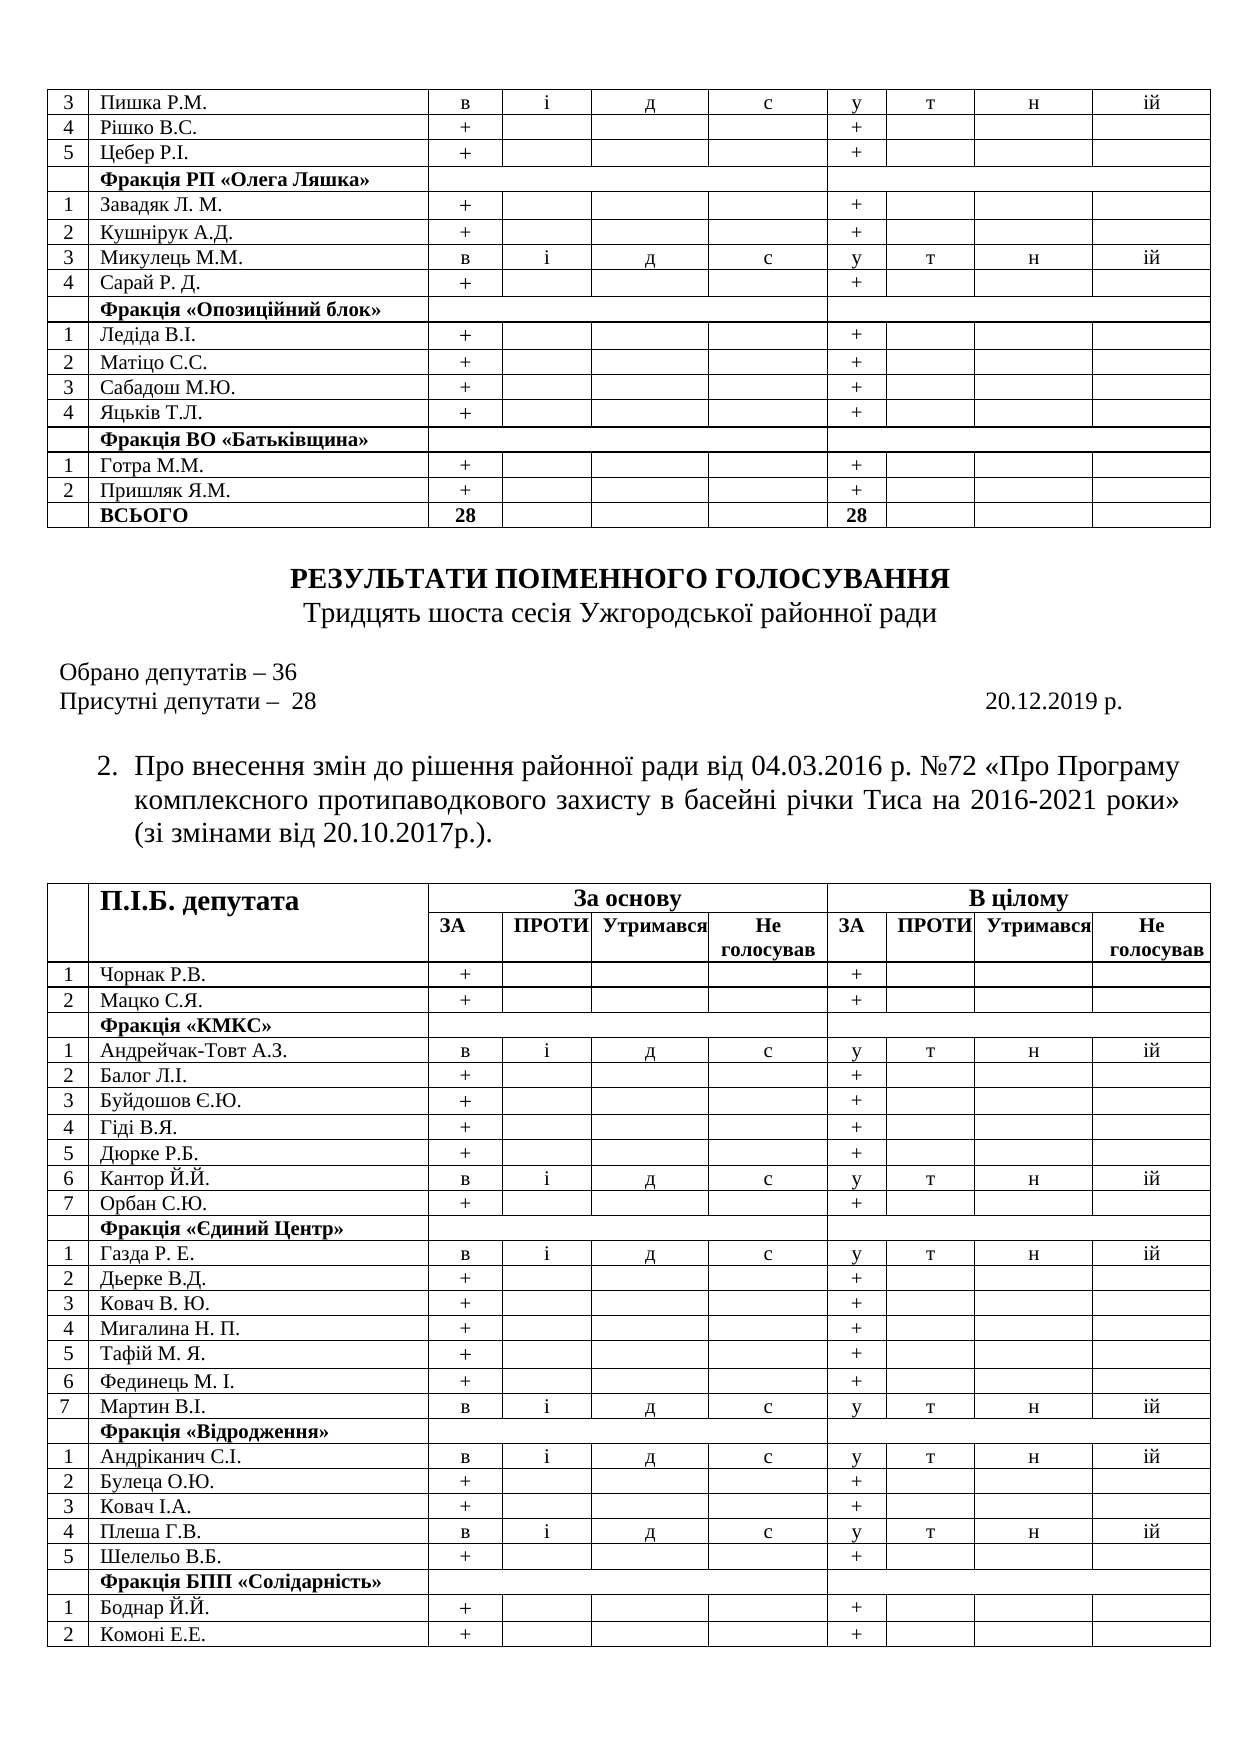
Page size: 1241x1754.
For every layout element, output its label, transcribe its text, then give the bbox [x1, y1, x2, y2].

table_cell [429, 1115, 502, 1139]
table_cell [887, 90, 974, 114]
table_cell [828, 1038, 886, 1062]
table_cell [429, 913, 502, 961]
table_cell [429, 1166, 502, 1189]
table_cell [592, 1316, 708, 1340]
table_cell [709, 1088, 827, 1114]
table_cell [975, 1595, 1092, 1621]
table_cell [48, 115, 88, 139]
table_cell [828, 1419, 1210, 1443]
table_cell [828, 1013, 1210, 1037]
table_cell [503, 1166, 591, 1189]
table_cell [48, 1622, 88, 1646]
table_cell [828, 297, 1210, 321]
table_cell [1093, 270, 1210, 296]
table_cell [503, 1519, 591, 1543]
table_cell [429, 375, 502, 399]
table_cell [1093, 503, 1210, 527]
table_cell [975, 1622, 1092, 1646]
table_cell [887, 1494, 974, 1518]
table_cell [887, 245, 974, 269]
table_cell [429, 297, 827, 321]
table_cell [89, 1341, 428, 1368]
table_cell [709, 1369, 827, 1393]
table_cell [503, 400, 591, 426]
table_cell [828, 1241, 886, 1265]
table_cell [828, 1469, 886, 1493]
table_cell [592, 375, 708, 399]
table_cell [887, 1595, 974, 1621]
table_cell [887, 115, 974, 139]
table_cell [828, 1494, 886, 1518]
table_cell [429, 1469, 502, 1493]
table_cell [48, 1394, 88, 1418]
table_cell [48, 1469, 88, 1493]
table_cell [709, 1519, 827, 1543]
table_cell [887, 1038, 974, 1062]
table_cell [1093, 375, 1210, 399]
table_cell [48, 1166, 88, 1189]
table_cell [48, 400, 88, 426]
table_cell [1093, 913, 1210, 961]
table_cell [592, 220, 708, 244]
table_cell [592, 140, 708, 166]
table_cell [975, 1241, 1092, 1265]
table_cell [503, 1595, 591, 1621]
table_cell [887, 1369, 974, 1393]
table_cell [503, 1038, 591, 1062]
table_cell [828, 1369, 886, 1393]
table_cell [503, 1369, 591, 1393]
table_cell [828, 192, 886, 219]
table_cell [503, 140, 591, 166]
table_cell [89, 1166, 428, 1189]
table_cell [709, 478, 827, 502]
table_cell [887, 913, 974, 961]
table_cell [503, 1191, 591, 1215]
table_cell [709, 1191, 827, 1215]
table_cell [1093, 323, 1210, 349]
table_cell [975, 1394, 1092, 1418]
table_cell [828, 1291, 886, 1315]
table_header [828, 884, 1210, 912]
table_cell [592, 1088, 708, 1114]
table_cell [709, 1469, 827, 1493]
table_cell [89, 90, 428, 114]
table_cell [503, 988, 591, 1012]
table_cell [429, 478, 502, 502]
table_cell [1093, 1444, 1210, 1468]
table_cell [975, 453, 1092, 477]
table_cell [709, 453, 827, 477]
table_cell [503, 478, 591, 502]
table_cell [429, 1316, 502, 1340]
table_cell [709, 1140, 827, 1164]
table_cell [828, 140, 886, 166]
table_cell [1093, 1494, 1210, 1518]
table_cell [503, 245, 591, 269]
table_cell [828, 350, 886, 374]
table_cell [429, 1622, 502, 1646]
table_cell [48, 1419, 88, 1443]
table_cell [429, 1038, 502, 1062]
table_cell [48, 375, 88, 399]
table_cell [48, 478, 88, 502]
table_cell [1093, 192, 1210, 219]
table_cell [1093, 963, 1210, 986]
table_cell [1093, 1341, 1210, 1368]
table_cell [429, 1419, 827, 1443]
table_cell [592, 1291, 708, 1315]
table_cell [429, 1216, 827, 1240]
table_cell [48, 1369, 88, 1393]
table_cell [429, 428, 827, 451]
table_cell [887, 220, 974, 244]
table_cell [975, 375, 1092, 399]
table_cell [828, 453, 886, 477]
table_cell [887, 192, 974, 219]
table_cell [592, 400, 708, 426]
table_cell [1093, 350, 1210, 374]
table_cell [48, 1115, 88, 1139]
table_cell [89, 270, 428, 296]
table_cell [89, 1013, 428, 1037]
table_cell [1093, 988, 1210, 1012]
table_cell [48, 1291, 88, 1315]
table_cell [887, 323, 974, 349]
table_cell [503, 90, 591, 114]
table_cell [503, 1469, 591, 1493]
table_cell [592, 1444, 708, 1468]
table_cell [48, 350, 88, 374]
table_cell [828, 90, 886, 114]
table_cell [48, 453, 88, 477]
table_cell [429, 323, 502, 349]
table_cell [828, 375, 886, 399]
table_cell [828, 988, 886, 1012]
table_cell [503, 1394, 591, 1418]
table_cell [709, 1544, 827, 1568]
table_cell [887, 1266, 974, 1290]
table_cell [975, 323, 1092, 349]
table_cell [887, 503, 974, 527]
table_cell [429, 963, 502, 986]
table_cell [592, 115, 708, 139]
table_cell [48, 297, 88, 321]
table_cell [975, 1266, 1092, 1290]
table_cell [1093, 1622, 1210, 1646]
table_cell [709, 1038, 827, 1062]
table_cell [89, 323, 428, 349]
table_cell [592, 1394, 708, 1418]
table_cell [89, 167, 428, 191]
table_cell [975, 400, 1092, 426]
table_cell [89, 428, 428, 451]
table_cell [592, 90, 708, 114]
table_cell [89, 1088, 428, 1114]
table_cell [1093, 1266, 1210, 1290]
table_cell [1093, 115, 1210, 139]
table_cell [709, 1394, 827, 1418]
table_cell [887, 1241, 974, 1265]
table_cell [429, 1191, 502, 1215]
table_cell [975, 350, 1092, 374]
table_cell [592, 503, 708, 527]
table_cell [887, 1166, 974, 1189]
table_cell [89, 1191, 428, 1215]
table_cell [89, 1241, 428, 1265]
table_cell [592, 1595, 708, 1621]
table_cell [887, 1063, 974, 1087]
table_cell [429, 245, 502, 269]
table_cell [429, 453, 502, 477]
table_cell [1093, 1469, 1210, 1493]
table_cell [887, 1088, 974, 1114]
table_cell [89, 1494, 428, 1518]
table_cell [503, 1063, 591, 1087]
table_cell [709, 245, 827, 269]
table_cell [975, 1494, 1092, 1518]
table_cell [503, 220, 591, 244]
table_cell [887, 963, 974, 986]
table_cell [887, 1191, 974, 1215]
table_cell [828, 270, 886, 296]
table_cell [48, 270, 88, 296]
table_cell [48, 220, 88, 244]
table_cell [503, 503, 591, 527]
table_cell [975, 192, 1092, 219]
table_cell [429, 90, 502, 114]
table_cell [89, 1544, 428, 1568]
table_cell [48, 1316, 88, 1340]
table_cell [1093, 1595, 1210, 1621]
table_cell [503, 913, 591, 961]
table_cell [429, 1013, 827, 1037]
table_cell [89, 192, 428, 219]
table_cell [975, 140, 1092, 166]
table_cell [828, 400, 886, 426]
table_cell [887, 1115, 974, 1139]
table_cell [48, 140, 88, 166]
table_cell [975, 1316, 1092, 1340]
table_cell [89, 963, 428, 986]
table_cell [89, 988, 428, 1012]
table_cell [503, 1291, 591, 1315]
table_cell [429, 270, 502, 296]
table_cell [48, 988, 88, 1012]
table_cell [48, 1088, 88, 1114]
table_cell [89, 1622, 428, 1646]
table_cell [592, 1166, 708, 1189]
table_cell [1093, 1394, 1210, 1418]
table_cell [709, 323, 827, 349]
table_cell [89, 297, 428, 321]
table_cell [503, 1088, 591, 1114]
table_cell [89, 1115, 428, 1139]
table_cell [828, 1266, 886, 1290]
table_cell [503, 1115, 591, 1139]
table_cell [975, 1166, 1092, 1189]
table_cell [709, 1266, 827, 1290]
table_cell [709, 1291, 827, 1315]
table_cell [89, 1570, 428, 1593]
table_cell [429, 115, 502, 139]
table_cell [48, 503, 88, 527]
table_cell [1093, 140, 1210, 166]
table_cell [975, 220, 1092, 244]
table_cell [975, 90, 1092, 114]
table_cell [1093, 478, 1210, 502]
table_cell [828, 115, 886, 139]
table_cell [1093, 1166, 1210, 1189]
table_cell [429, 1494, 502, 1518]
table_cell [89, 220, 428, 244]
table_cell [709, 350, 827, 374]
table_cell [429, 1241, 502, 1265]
text Тридцять шоста сесія Ужгородської районної ради [59, 595, 1181, 628]
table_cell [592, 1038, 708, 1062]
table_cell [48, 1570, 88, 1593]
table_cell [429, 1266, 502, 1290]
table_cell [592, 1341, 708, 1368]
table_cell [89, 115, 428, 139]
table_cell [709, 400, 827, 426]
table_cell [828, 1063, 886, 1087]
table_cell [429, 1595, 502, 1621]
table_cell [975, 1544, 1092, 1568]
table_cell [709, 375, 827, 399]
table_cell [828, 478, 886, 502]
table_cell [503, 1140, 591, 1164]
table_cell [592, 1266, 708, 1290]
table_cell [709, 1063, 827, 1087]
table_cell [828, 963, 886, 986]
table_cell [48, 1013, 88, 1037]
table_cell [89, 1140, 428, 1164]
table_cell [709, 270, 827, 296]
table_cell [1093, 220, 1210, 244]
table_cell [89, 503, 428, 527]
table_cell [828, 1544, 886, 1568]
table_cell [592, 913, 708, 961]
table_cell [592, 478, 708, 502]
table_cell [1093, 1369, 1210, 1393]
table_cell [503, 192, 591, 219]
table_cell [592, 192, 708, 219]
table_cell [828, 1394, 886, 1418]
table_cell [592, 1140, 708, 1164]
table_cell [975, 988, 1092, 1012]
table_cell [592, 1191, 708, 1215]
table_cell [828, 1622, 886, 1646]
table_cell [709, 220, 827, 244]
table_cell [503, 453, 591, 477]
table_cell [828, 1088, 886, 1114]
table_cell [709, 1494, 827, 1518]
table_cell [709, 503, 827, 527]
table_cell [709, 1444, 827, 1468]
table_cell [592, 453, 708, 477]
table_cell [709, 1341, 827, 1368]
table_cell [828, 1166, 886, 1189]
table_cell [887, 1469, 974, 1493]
list Про внесення змін до рішення районної ради від 04.03.2016 р. №72 «Про Програму комплексного протипаводкового захисту в басейні річки Тиса на 2016-2021 роки» (зі змінами від 20.10.2017р.). [97, 748, 1181, 849]
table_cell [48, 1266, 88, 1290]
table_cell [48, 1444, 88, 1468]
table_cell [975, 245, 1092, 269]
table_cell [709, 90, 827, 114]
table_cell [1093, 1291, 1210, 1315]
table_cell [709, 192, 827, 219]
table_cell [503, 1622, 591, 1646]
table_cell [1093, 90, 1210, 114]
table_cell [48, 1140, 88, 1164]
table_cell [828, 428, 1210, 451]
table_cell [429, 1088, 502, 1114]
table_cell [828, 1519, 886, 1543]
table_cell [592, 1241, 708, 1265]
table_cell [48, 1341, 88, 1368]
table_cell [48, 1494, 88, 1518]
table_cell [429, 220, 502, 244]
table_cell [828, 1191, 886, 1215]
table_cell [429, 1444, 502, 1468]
text РЕЗУЛЬТАТИ ПОІМЕННОГО ГОЛОСУВАННЯ [59, 561, 1181, 595]
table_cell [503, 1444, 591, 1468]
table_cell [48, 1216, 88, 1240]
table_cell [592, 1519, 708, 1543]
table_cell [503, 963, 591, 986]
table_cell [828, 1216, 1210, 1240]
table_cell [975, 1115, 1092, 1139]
text Обрано депутатів – 36 [59, 657, 1181, 686]
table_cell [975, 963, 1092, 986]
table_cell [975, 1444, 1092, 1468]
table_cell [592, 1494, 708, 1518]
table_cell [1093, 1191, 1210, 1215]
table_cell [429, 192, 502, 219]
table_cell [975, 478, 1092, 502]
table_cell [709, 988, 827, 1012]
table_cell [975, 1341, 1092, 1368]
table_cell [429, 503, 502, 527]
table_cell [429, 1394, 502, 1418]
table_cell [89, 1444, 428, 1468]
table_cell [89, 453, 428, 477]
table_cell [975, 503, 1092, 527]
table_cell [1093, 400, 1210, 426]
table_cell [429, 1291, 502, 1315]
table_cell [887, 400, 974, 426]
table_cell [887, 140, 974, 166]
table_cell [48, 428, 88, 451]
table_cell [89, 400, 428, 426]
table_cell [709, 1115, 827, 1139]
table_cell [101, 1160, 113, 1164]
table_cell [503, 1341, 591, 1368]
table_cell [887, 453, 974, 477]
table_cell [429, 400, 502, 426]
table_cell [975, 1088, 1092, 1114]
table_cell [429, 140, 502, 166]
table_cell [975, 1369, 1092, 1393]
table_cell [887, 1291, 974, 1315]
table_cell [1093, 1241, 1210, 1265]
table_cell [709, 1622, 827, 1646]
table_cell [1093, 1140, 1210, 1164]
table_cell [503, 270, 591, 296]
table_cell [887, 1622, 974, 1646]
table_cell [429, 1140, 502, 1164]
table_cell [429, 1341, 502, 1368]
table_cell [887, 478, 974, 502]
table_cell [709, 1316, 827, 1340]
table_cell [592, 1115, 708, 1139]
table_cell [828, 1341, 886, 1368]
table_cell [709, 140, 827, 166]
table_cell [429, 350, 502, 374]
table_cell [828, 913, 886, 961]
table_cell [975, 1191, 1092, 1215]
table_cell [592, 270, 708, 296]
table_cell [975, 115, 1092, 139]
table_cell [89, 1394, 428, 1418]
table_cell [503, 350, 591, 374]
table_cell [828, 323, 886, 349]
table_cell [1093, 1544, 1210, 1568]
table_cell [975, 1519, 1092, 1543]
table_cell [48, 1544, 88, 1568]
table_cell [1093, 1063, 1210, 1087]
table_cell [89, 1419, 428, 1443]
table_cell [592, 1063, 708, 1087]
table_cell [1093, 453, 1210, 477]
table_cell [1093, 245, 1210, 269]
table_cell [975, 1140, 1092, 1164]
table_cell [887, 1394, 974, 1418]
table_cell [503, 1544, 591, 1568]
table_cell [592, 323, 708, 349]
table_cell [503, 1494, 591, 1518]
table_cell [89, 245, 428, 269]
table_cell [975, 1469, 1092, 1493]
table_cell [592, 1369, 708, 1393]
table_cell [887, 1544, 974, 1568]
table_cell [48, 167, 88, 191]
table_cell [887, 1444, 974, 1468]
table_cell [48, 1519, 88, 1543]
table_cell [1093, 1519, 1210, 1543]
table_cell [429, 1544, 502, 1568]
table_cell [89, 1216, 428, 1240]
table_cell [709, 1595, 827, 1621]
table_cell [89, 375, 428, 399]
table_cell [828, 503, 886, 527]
text Присутні депутати – 28 20.12.2019 р. [59, 686, 1181, 715]
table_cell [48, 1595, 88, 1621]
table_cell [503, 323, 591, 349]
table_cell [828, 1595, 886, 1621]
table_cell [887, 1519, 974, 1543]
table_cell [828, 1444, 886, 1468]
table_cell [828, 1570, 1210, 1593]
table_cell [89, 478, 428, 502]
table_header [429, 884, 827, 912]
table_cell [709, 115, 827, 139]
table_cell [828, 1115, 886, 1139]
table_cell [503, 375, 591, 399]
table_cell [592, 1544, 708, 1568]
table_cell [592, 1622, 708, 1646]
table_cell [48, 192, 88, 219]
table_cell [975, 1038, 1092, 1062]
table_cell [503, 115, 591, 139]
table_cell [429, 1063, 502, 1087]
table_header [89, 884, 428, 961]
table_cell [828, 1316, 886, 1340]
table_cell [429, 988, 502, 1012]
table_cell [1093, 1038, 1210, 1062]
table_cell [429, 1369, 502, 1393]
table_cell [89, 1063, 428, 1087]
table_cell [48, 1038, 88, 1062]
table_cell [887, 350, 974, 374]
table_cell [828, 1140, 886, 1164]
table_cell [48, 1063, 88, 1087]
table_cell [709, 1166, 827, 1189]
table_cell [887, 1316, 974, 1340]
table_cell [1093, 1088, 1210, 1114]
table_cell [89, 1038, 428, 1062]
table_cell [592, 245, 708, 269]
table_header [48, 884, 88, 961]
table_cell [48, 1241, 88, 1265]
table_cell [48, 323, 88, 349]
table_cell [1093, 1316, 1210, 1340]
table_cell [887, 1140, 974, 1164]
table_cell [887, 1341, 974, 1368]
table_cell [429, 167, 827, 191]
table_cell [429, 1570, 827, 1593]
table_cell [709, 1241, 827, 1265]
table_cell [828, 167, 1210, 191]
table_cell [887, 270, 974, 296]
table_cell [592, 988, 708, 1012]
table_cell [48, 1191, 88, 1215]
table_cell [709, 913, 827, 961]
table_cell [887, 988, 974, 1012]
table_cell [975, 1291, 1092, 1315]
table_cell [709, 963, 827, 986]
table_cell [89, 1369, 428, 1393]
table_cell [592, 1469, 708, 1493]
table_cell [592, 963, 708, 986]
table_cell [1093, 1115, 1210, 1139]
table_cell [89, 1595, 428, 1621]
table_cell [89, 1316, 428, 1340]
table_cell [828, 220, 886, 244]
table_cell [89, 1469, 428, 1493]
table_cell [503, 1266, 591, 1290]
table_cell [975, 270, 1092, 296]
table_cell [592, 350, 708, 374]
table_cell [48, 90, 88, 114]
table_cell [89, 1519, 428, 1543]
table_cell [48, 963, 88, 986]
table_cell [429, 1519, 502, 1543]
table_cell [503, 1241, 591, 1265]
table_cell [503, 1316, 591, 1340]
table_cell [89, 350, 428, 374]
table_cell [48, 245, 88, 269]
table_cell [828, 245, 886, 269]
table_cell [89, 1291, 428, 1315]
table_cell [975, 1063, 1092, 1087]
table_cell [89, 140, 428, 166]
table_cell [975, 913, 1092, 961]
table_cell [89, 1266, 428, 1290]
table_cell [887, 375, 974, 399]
